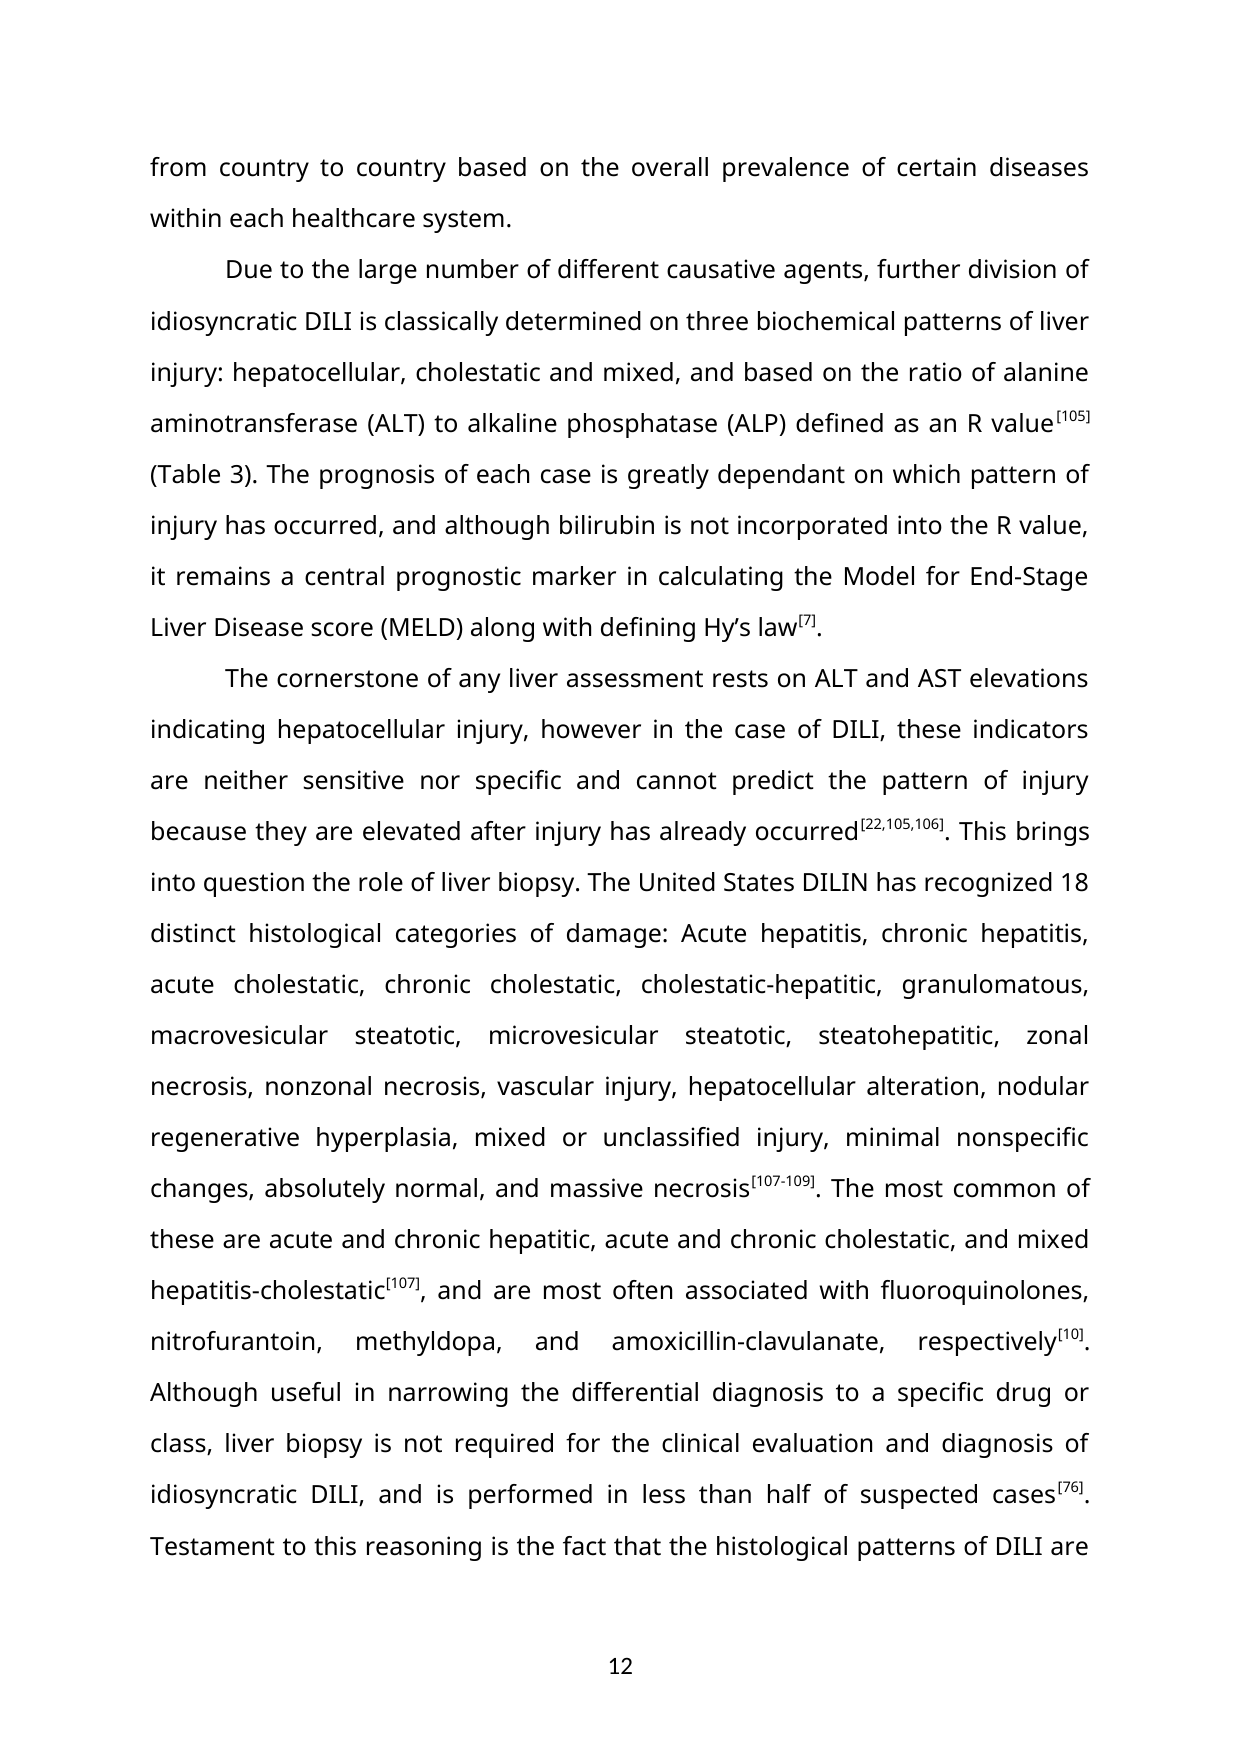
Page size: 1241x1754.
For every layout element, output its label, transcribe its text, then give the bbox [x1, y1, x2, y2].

text Due to the large number of different causative agents, further division of idiosyncratic DILI is classically determined on three biochemical patterns of liver injury: hepatocellular, cholestatic and mixed, and based on the ratio of alanine aminotransferase (ALT) to alkaline phosphatase (ALP) defined as an R value[105] (Table 3). The prognosis of each case is greatly dependant on which pattern of injury has occurred, and although bilirubin is not incorporated into the R value, it remains a central prognostic marker in calculating the Model for End-Stage Liver Disease score (MELD) along with defining Hy’s law[7]. [150, 252, 1090, 643]
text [150, 150, 1090, 235]
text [150, 660, 1090, 1562]
